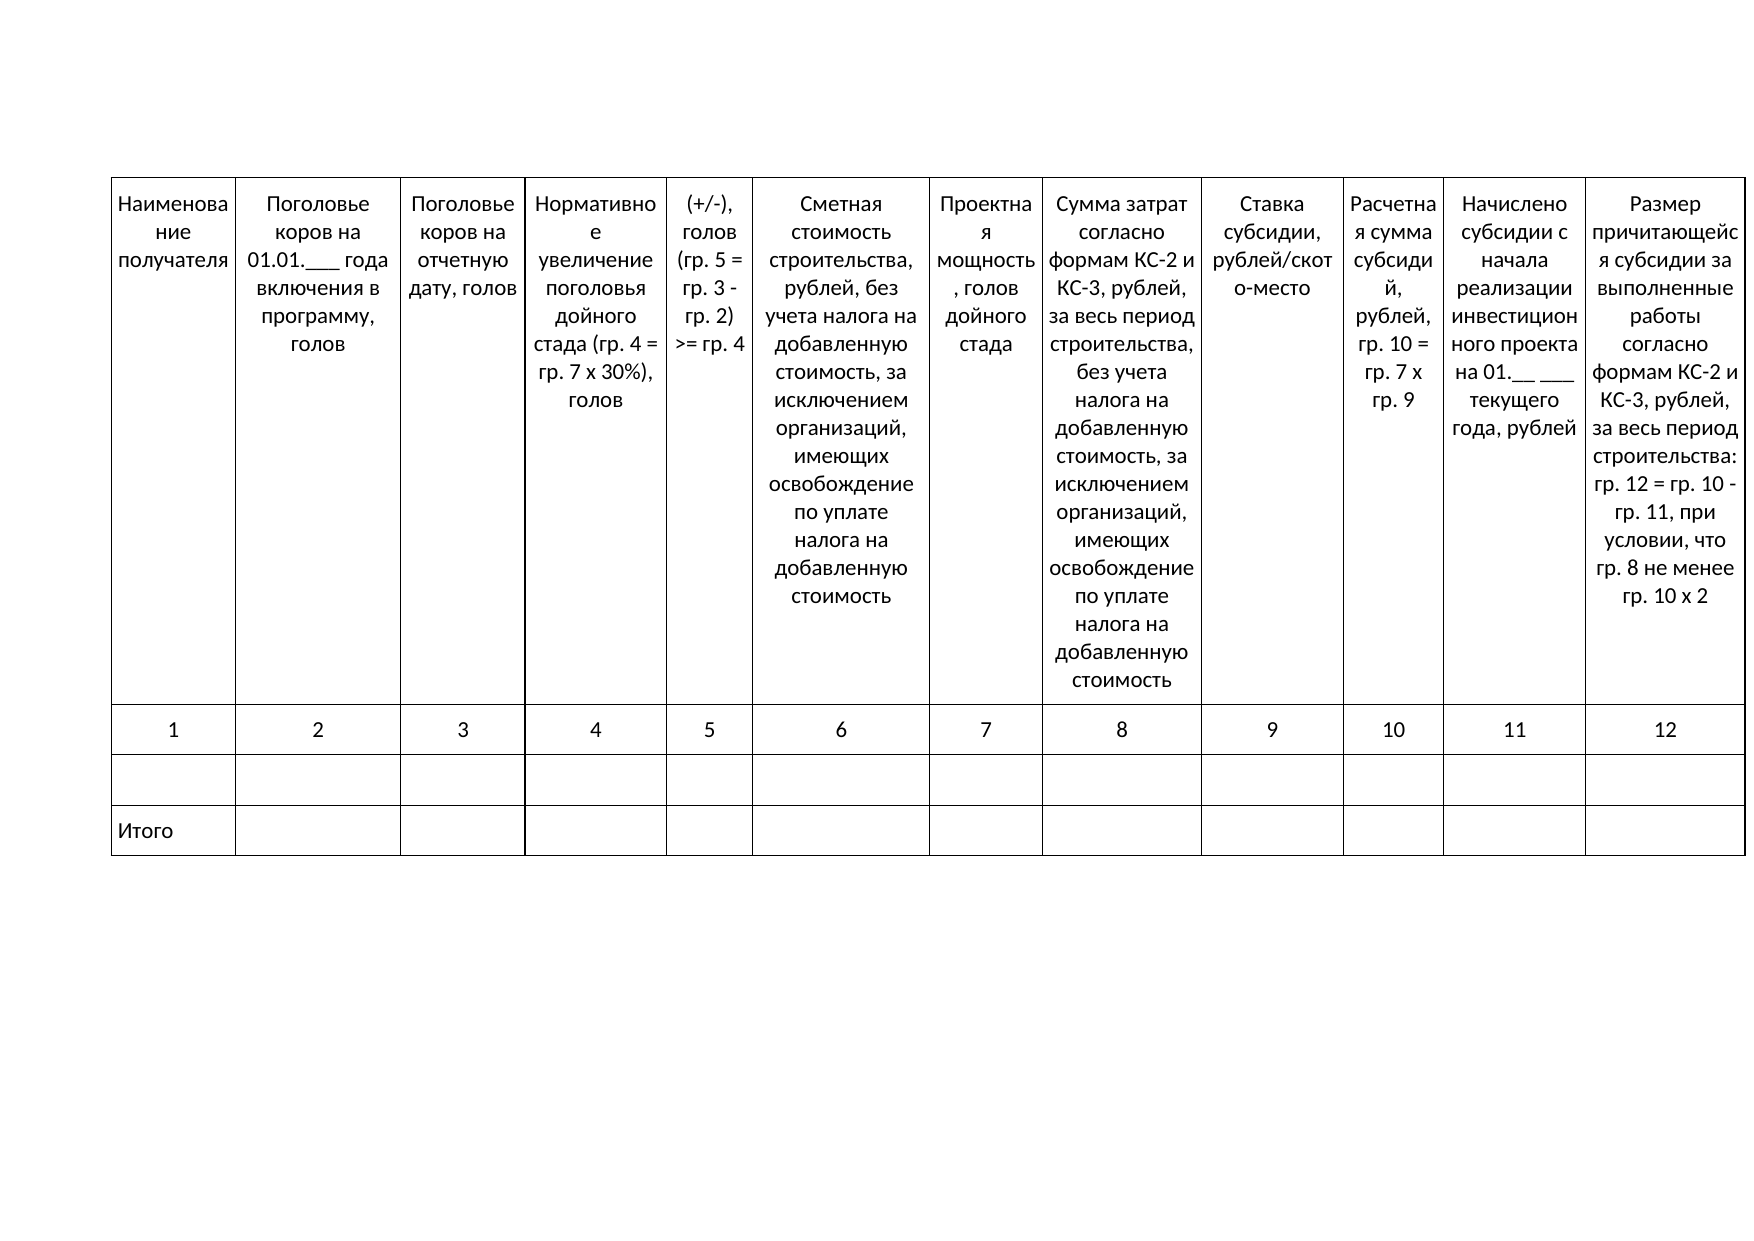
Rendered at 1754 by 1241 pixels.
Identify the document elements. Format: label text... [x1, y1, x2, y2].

table_cell [401, 806, 524, 855]
table_cell [1586, 755, 1744, 804]
table_cell [526, 755, 666, 804]
table_header Поголовье коров на 01.01.___ года включения в программу, голов [236, 178, 400, 704]
table_cell [526, 806, 666, 855]
table_header Размер причитающейся субсидии за выполненные работы согласно формам КС-2 и КС-3, рублей, за весь период строительства: гр. 12 = гр. 10 - гр. 11, при условии, что гр. 8 не менее гр. 10 x 2 [1586, 178, 1744, 704]
table_header Нормативное увеличение поголовья дойного стада (гр. 4 = гр. 7 x 30%), голов [526, 178, 666, 704]
table_cell [401, 755, 524, 804]
table_header (+/-), голов (гр. 5 = гр. 3 - гр. 2) >= гр. 4 [667, 178, 752, 704]
table_cell [1043, 755, 1201, 804]
table_header Начислено субсидии с начала реализации инвестиционного проекта на 01.__ ___ текущего года, рублей [1444, 178, 1585, 704]
table_cell 7 [930, 705, 1042, 754]
table_header Сумма затрат согласно формам КС-2 и КС-3, рублей, за весь период строительства, без учета налога на добавленную стоимость, за исключением организаций, имеющих освобождение по уплате налога на добавленную стоимость [1043, 178, 1201, 704]
table_header Ставка субсидии, рублей/ското-место [1202, 178, 1343, 704]
table_cell [112, 755, 235, 804]
table_cell [930, 755, 1042, 804]
table_header Поголовье коров на отчетную дату, голов [401, 178, 524, 704]
table_cell [753, 755, 929, 804]
table_header Проектная мощность, голов дойного стада [930, 178, 1042, 704]
table_cell [1586, 806, 1744, 855]
table_cell 8 [1043, 705, 1201, 754]
table_header Наименование получателя [112, 178, 235, 704]
table_cell [236, 755, 400, 804]
table_cell 6 [753, 705, 929, 754]
table_cell [236, 806, 400, 855]
table_cell [1344, 755, 1443, 804]
table_cell [930, 806, 1042, 855]
table_cell 2 [236, 705, 400, 754]
table_cell [667, 806, 752, 855]
table_cell [1444, 755, 1585, 804]
table_cell 1 [112, 705, 235, 754]
table_cell 3 [401, 705, 524, 754]
table_cell [667, 755, 752, 804]
table_cell [1202, 755, 1343, 804]
table_cell 11 [1444, 705, 1585, 754]
table_cell 9 [1202, 705, 1343, 754]
table_cell [1043, 806, 1201, 855]
table_cell [1344, 806, 1443, 855]
table_header Расчетная сумма субсидий, рублей, гр. 10 = гр. 7 x гр. 9 [1344, 178, 1443, 704]
table_cell [1202, 806, 1343, 855]
table_cell Итого [112, 806, 235, 855]
table_cell 12 [1586, 705, 1744, 754]
table_cell [1444, 806, 1585, 855]
table_cell 10 [1344, 705, 1443, 754]
table_cell 5 [667, 705, 752, 754]
table_header Сметная стоимость строительства, рублей, без учета налога на добавленную стоимость, за исключением организаций, имеющих освобождение по уплате налога на добавленную стоимость [753, 178, 929, 704]
table_cell 4 [526, 705, 666, 754]
table_cell [753, 806, 929, 855]
